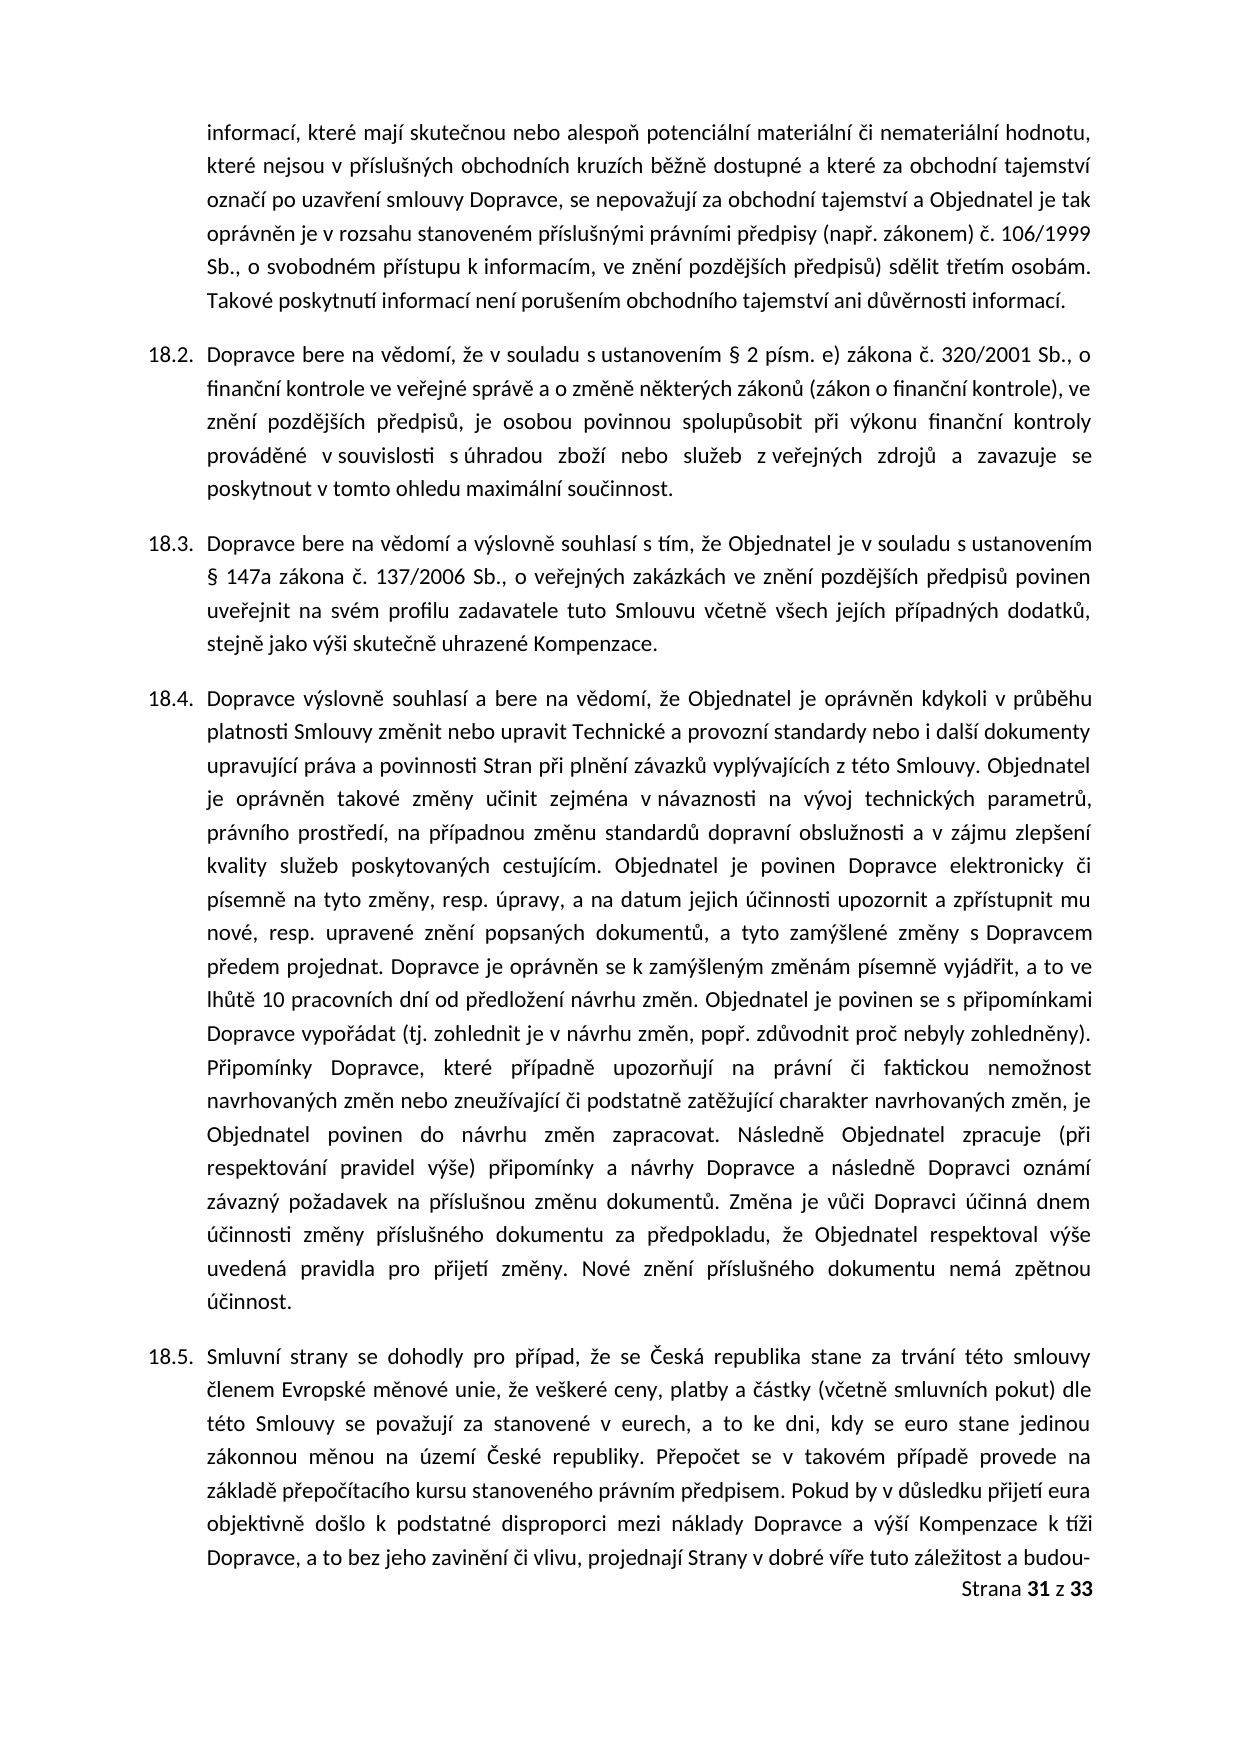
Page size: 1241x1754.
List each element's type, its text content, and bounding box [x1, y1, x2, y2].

list Dopravce bere na vědomí a výslovně souhlasí s tím, že Objednatel je v souladu s ustanovením § 147a zákona č. 137/2006 Sb., o veřejných zakázkách ve znění pozdějších předpisů povinen uveřejnit na svém profilu zadavatele tuto Smlouvu včetně všech jejích případných dodatků, stejně jako výši skutečně uhrazené Kompenzace. [148, 529, 1093, 657]
list Dopravce výslovně souhlasí a bere na vědomí, že Objednatel je oprávněn kdykoli v průběhu platnosti Smlouvy změnit nebo upravit Technické a provozní standardy nebo i další dokumenty upravující práva a povinnosti Stran při plnění závazků vyplývajících z této Smlouvy. Objednatel je oprávněn takové změny učinit zejména v návaznosti na vývoj technických parametrů, právního prostředí, na případnou změnu standardů dopravní obslužnosti a v zájmu zlepšení kvality služeb poskytovaných cestujícím. Objednatel je povinen Dopravce elektronicky či písemně na tyto změny, resp. úpravy, a na datum jejich účinnosti upozornit a zpřístupnit mu nové, resp. upravené znění popsaných dokumentů, a tyto zamýšlené změny s Dopravcem předem projednat. Dopravce je oprávněn se k zamýšleným změnám písemně vyjádřit, a to ve lhůtě 10 pracovních dní od předložení návrhu změn. Objednatel je povinen se s připomínkami Dopravce vypořádat (tj. zohlednit je v návrhu změn, popř. zdůvodnit proč nebyly zohledněny). Připomínky Dopravce, které případně upozorňují na právní či faktickou nemožnost navrhovaných změn nebo zneužívající či podstatně zatěžující charakter navrhovaných změn, je Objednatel povinen do návrhu změn zapracovat. Následně Objednatel zpracuje (při respektování pravidel výše) připomínky a návrhy Dopravce a následně Dopravci oznámí závazný požadavek na příslušnou změnu dokumentů. Změna je vůči Dopravci účinná dnem účinnosti změny příslušného dokumentu za předpokladu, že Objednatel respektoval výše uvedená pravidla pro přijetí změny. Nové znění příslušného dokumentu nemá zpětnou účinnost. [148, 684, 1093, 1316]
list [148, 118, 1093, 314]
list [148, 1342, 1093, 1571]
list Dopravce bere na vědomí, že v souladu s ustanovením § 2 písm. e) zákona č. 320/2001 Sb., o finanční kontrole ve veřejné správě a o změně některých zákonů (zákon o finanční kontrole), ve znění pozdějších předpisů, je osobou povinnou spolupůsobit při výkonu finanční kontroly prováděné v souvislosti s úhradou zboží nebo služeb z veřejných zdrojů a zavazuje se poskytnout v tomto ohledu maximální součinnost. [148, 340, 1093, 502]
